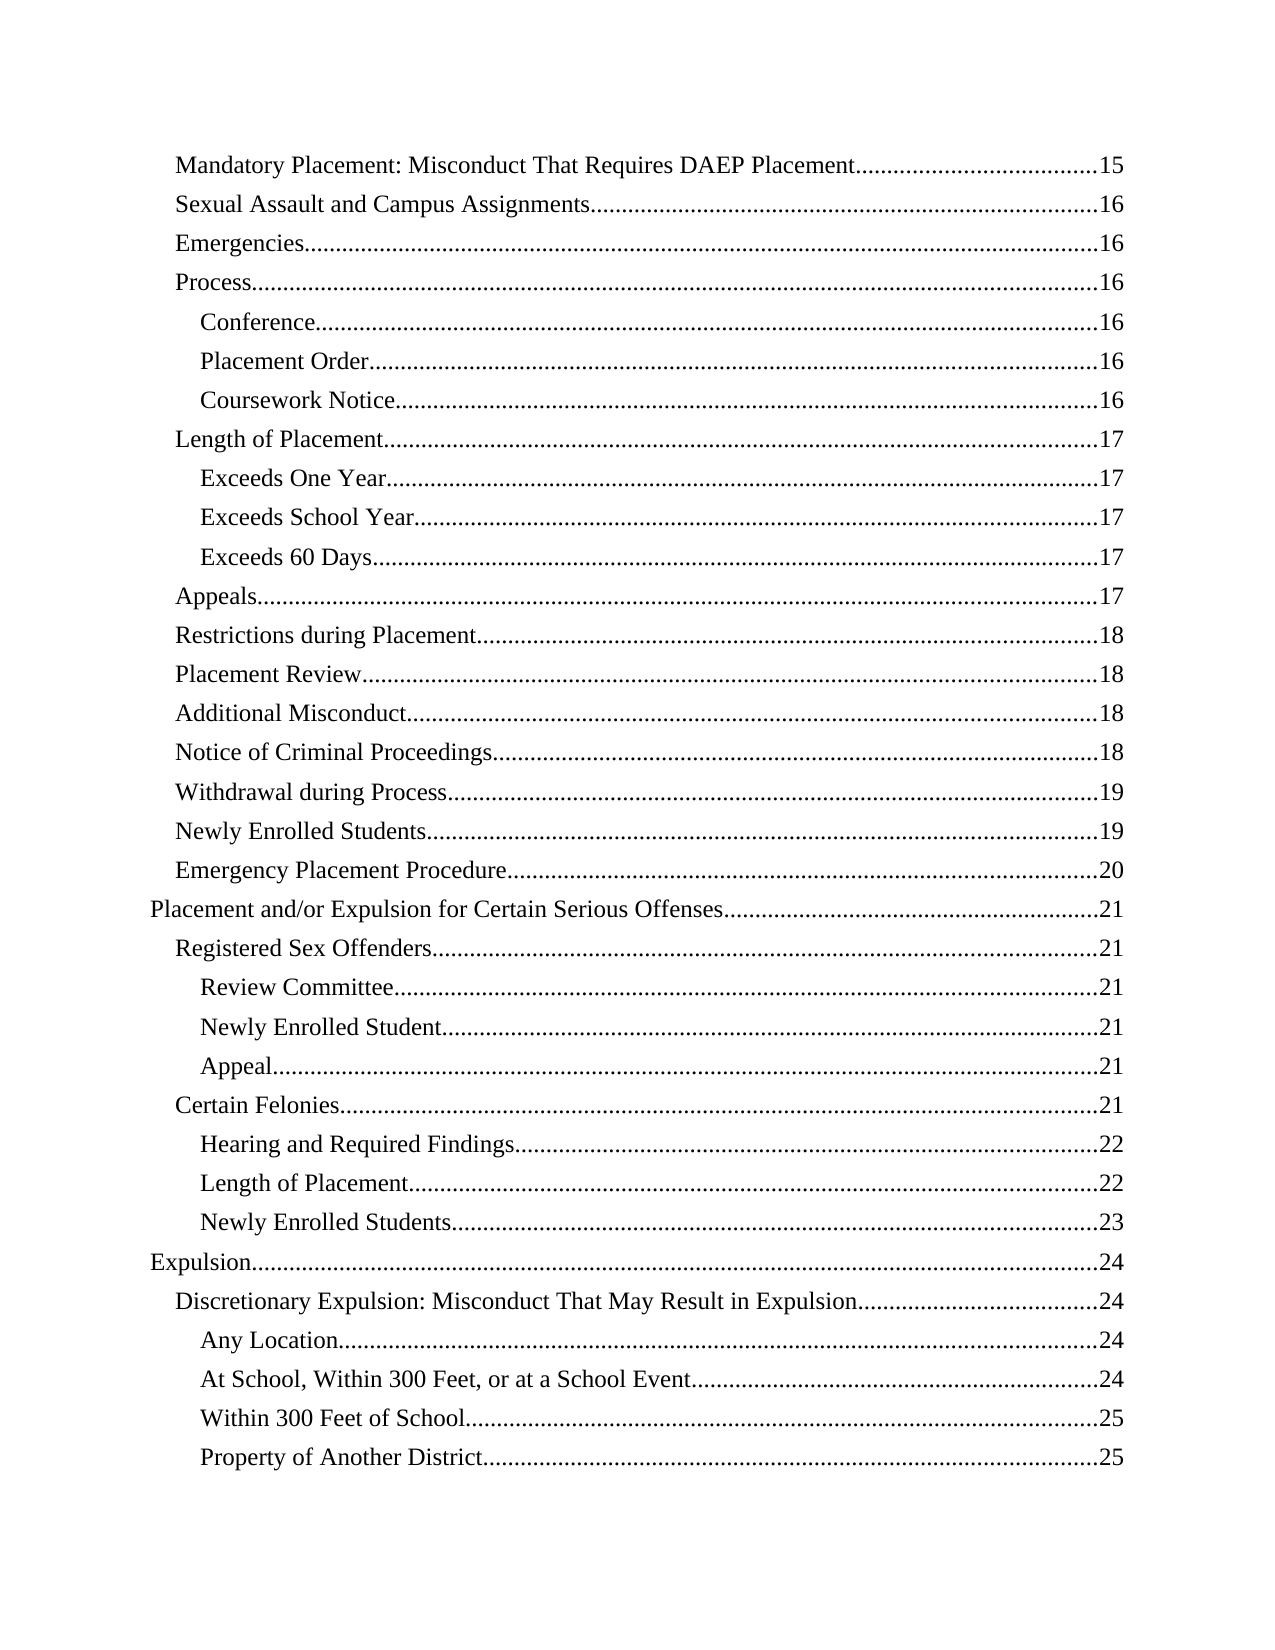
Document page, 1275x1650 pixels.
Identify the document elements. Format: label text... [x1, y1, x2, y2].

text Withdrawal during Process 19 [175, 777, 1125, 805]
text Exceeds 60 Days 17 [200, 542, 1125, 570]
text Coursework Notice 16 [200, 385, 1125, 414]
text Conference 16 [200, 307, 1125, 335]
text Emergencies 16 [175, 228, 1125, 257]
text Newly Enrolled Students 19 [175, 816, 1125, 844]
text Registered Sex Offenders 21 [175, 933, 1125, 962]
text Discretionary Expulsion: Misconduct That May Result in Expulsion 24 [175, 1286, 1125, 1314]
text Newly Enrolled Students 23 [200, 1207, 1125, 1236]
text Length of Placement 17 [175, 424, 1125, 453]
text Appeal 21 [200, 1051, 1125, 1079]
text Restrictions during Placement 18 [175, 620, 1125, 649]
text Appeals 17 [175, 581, 1125, 609]
text Certain Felonies 21 [175, 1090, 1125, 1119]
text Mandatory Placement: Misconduct That Requires DAEP Placement 15 [175, 150, 1125, 179]
text Additional Misconduct 18 [175, 698, 1125, 727]
text Length of Placement 22 [200, 1168, 1125, 1197]
text Hearing and Required Findings 22 [200, 1129, 1125, 1158]
text Notice of Criminal Proceedings 18 [175, 737, 1125, 766]
text Exceeds School Year 17 [200, 502, 1125, 531]
text Within 300 Feet of School 25 [200, 1403, 1125, 1432]
text Property of Another District 25 [200, 1442, 1125, 1471]
text Placement Order 16 [200, 346, 1125, 374]
text Newly Enrolled Student 21 [200, 1012, 1125, 1040]
text Placement and/or Expulsion for Certain Serious Offenses 21 [150, 894, 1125, 923]
text Review Committee 21 [200, 972, 1125, 1001]
text Placement Review 18 [175, 659, 1125, 688]
text Emergency Placement Procedure 20 [175, 855, 1125, 884]
text Process 16 [175, 267, 1125, 296]
text Exceeds One Year 17 [200, 463, 1125, 492]
text Any Location 24 [200, 1325, 1125, 1354]
text At School, Within 300 Feet, or at a School Event 24 [200, 1364, 1125, 1393]
text Sexual Assault and Campus Assignments 16 [175, 189, 1125, 218]
text Expulsion 24 [150, 1247, 1125, 1275]
